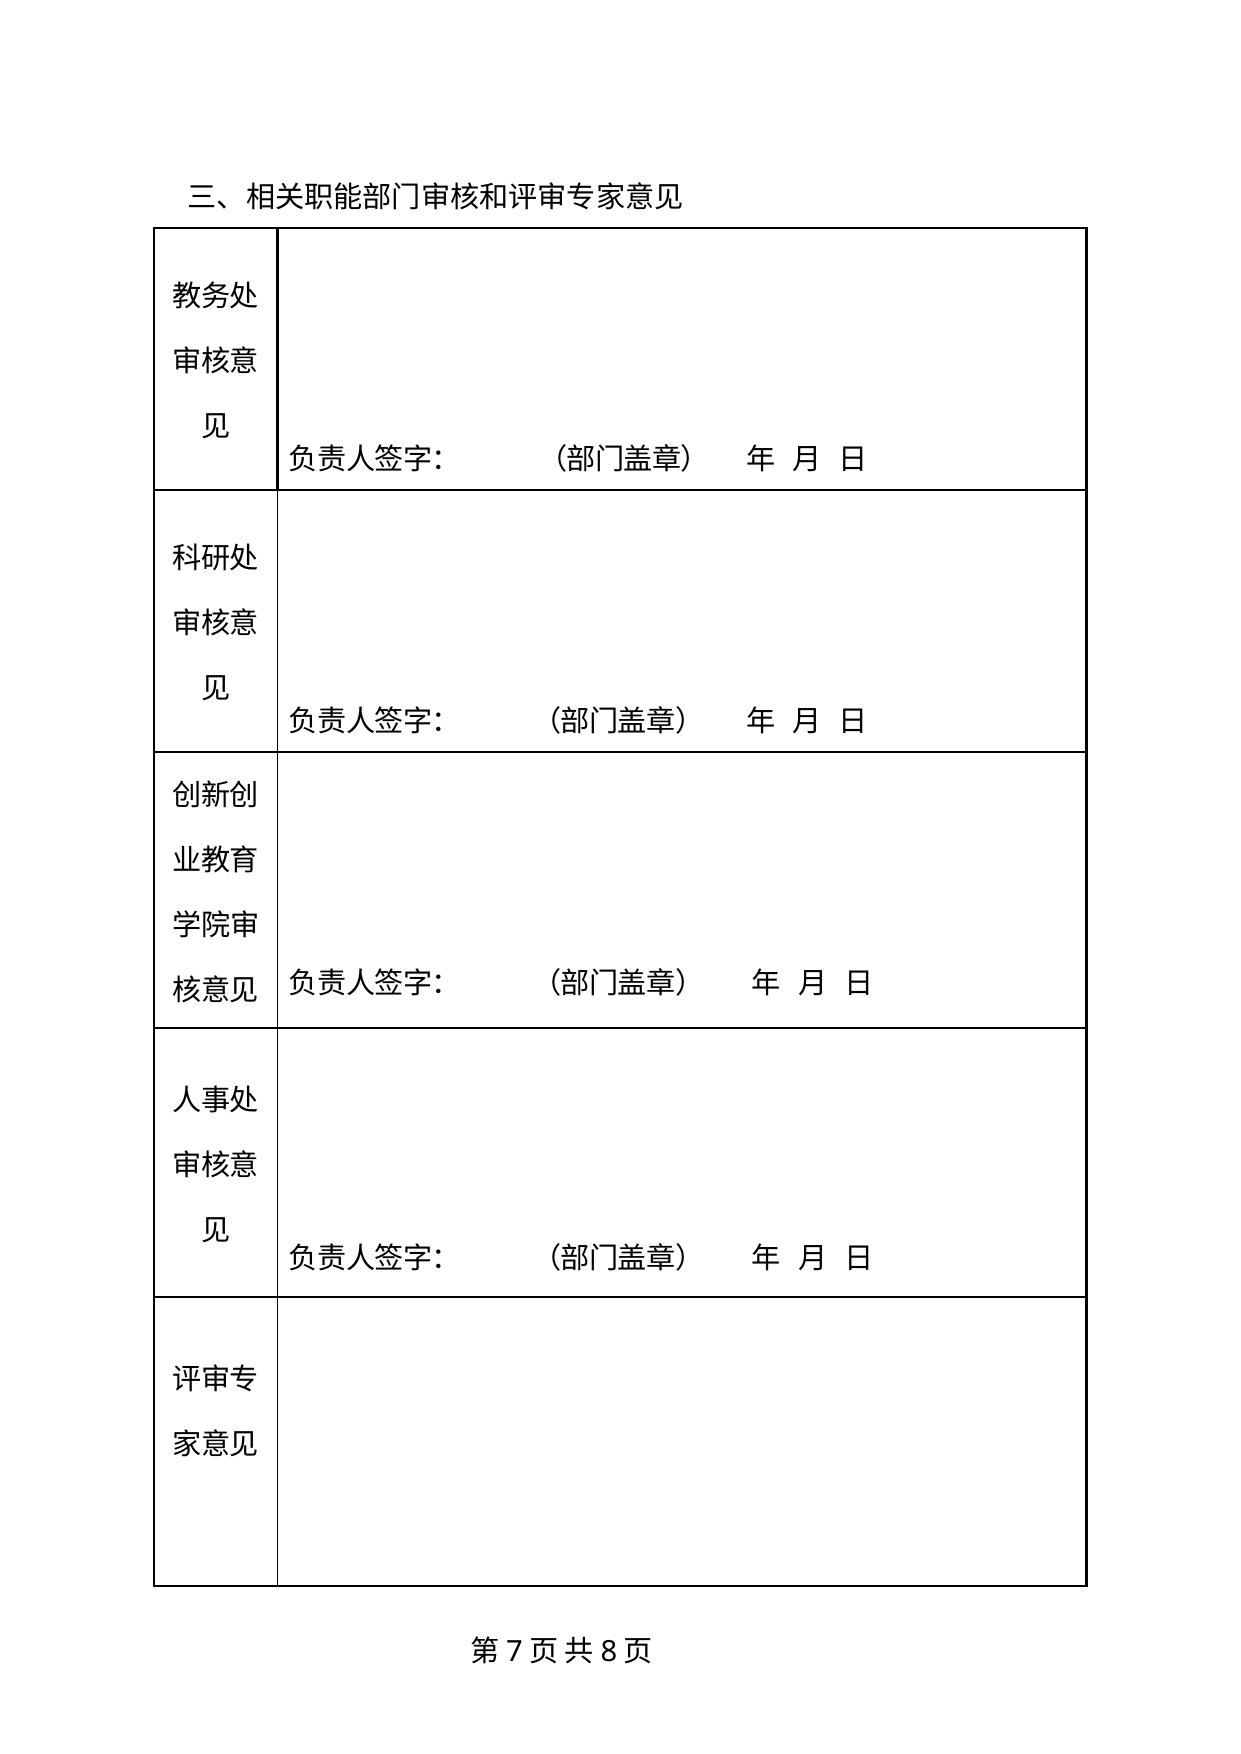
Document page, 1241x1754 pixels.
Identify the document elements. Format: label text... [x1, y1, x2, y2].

table_cell 负责人签字： （部门盖章） 年 月 日 [278, 753, 1085, 1027]
table_cell 科研处审核意见 [155, 491, 277, 751]
table_cell 负责人签字： （部门盖章） 年 月 日 [278, 491, 1085, 751]
table_header 负责人签字： （部门盖章） 年 月 日 [279, 229, 1085, 489]
table_header 教务处审核意见 [155, 229, 276, 489]
table_cell 评审专家意见 [155, 1298, 277, 1585]
text 三、相关职能部门审核和评审专家意见 [187, 162, 1053, 227]
table_cell [278, 1298, 1085, 1585]
table_cell 创新创业教育学院审核意见 [155, 753, 277, 1027]
table_cell 负责人签字： （部门盖章） 年 月 日 [278, 1029, 1085, 1296]
table_cell 人事处审核意见 [155, 1029, 277, 1296]
